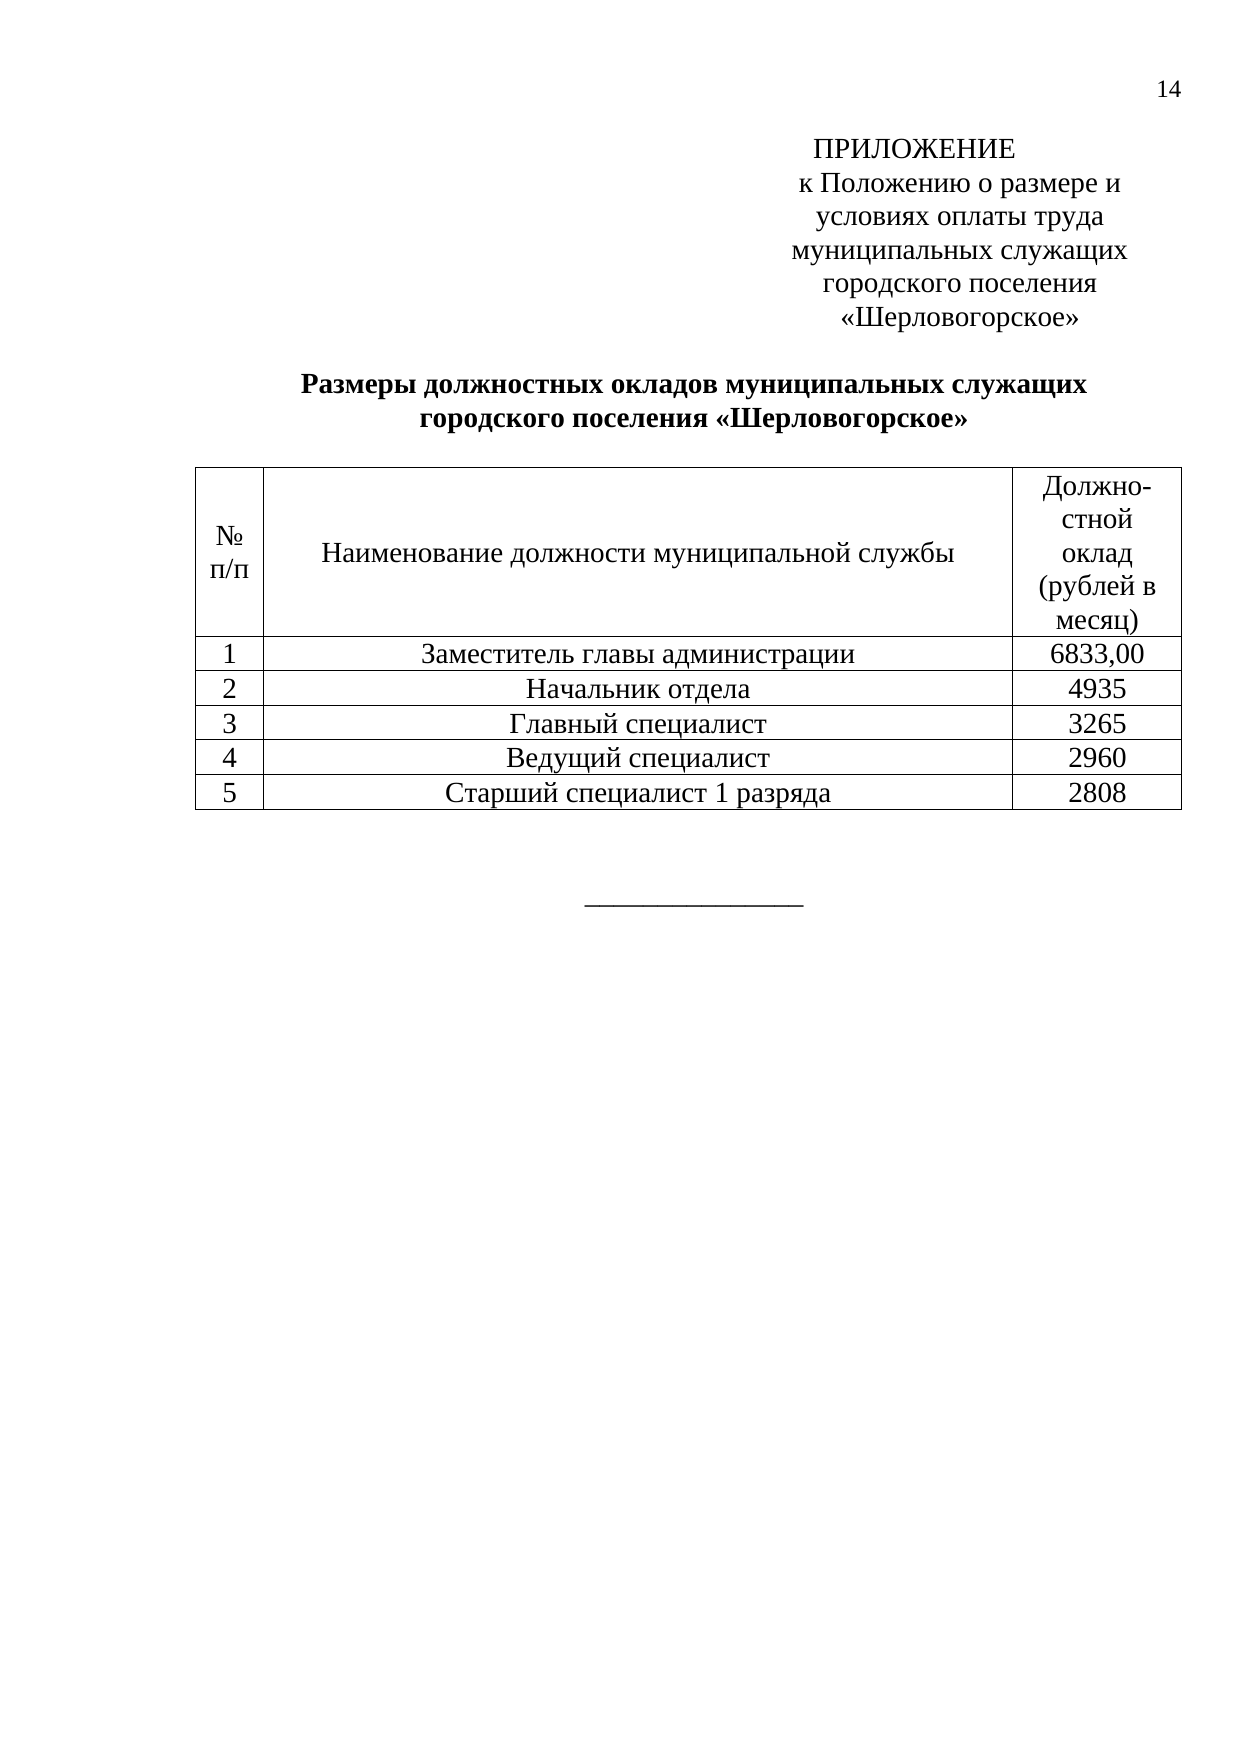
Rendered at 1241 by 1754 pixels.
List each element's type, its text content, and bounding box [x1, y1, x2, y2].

table_cell Заместитель главы администрации [264, 637, 1012, 670]
table_cell 1 [196, 637, 263, 670]
table_cell Старший специалист 1 разряда [264, 775, 1012, 808]
table_cell 2960 [1013, 740, 1181, 774]
table_header Должно-стной оклад (рублей в месяц) [1013, 468, 1181, 636]
table_cell Ведущий специалист [264, 740, 1012, 774]
table_cell 4 [196, 740, 263, 774]
table_header Наименование должности муниципальной службы [264, 468, 1012, 636]
table_cell Главный специалист [264, 706, 1012, 739]
table_cell 3265 [1013, 706, 1181, 739]
table_header № п/п [196, 468, 263, 636]
table_cell 2 [196, 671, 263, 705]
text Размеры должностных окладов муниципальных служащих [207, 366, 1181, 400]
text городского поселения «Шерловогорское» [207, 400, 1181, 433]
table_cell 3 [196, 706, 263, 739]
table_cell 2808 [1013, 775, 1181, 808]
table_cell 6833,00 [1013, 637, 1181, 670]
text _______________ [207, 877, 1181, 910]
table_cell 4935 [1013, 671, 1181, 705]
text ПРИЛОЖЕНИЕ [207, 131, 1181, 165]
table_cell 5 [196, 775, 263, 808]
text к Положению о размере и условиях оплаты труда муниципальных служащих городского поселения «Шерловогорское» [738, 165, 1181, 333]
table_cell Начальник отдела [264, 671, 1012, 705]
